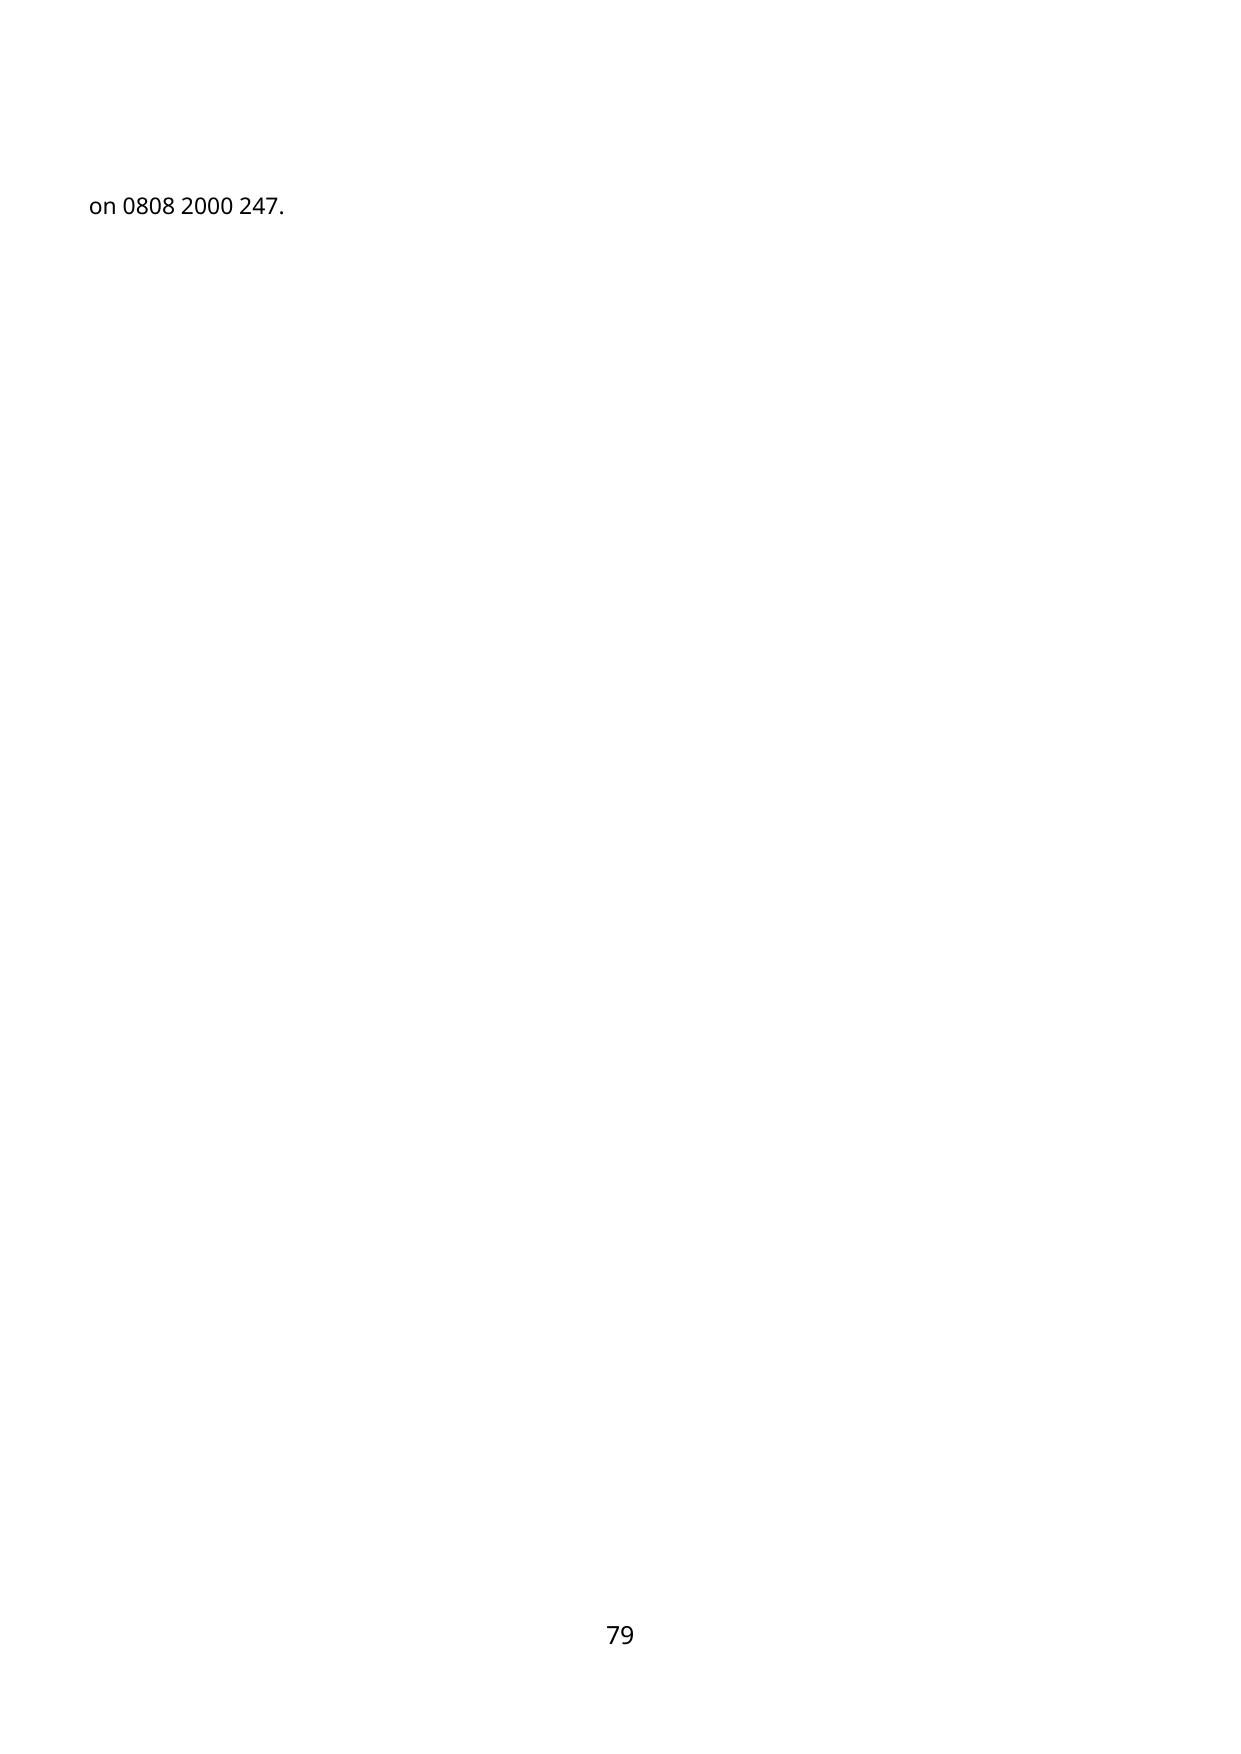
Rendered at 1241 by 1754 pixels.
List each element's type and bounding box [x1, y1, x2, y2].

text [88, 190, 1177, 221]
